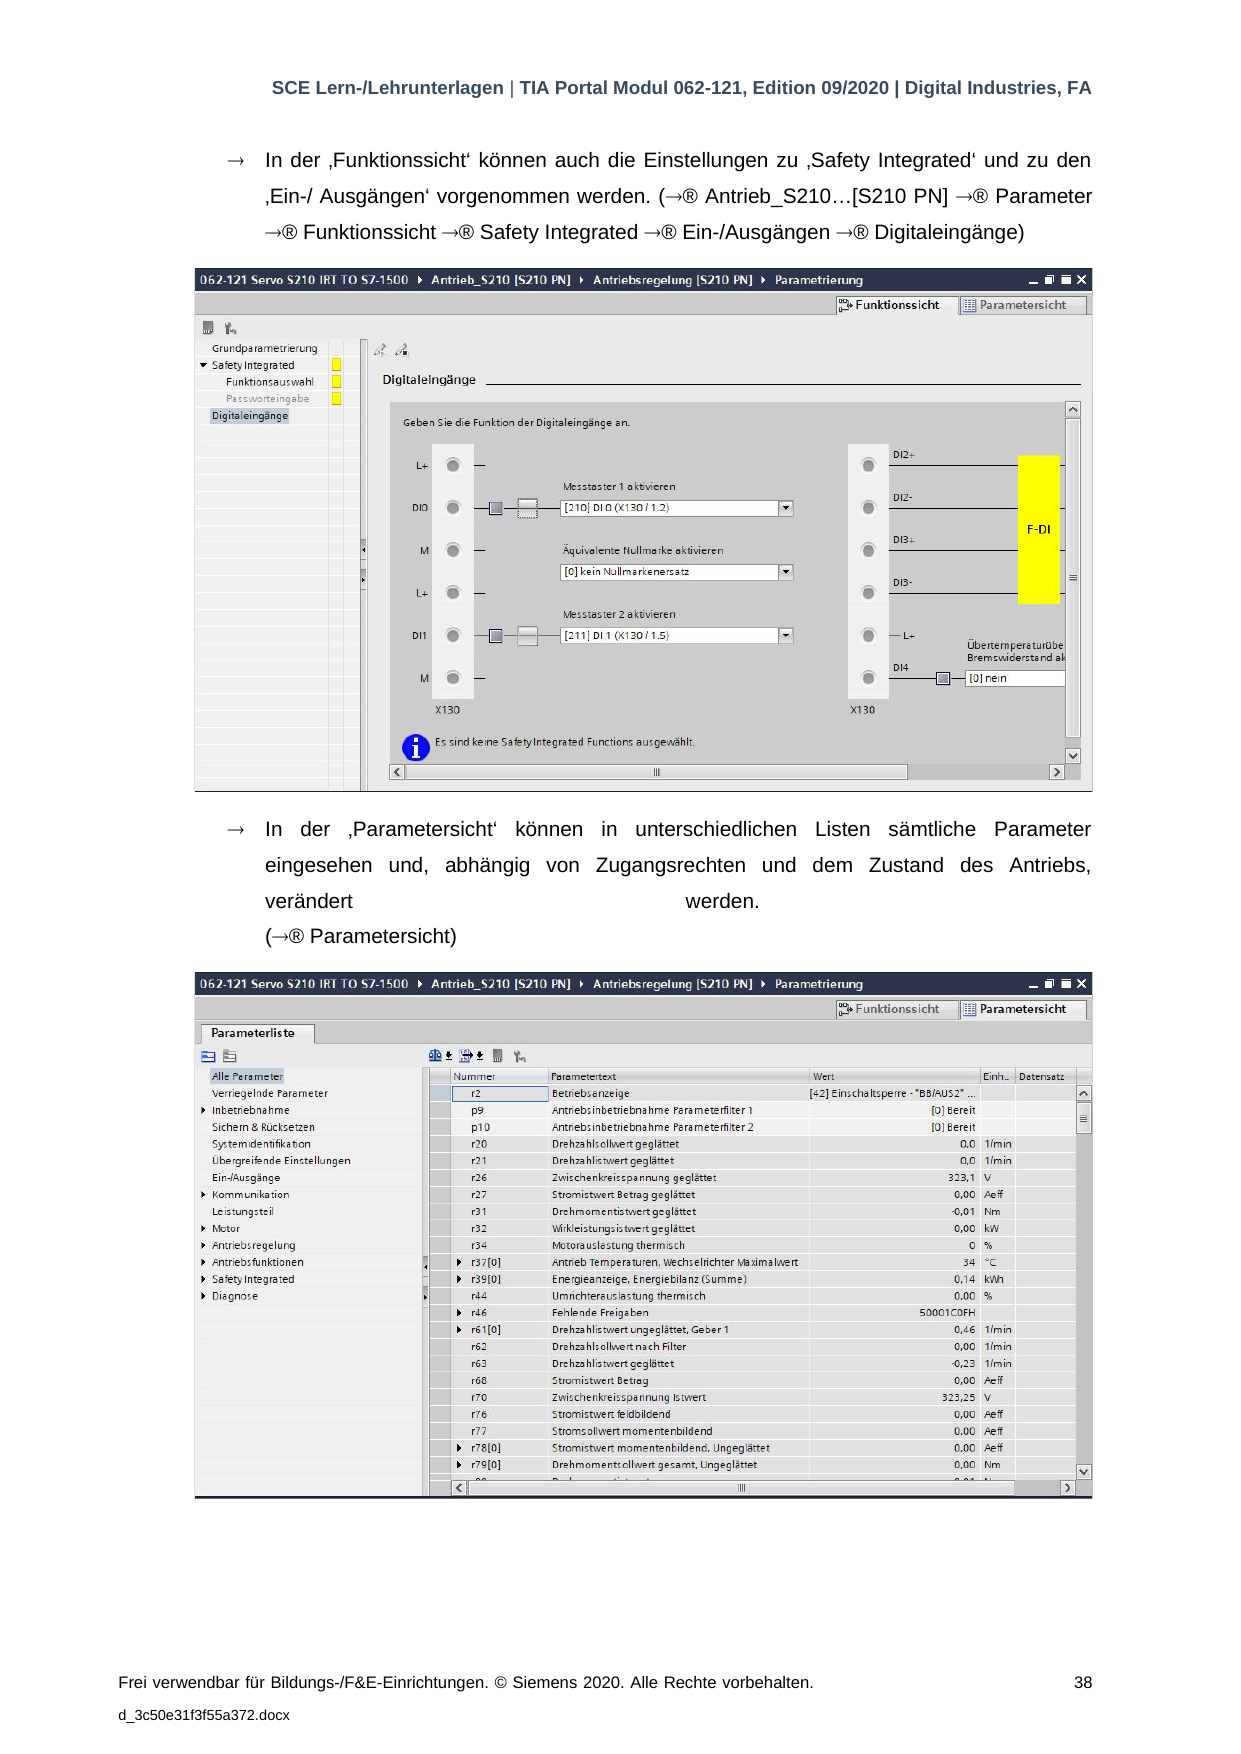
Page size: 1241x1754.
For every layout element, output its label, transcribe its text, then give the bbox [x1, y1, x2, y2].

text In der ‚Parametersicht‘ können in unterschiedlichen Listen sämtliche Parameter eingesehen und, abhängig von Zugangsrechten und dem Zustand des Antriebs, verändert werden. (® Parametersicht) [227, 816, 1092, 948]
picture [194, 972, 1093, 1499]
picture [194, 268, 1093, 792]
text In der ‚Funktionssicht‘ können auch die Einstellungen zu ‚Safety Integrated‘ und zu den ‚Ein-/ Ausgängen‘ vorgenommen werden. (® Antrieb_S210…[S210 PN] ® Parameter ® Funktionssicht ® Safety Integrated ® Ein-/Ausgängen ® Digitaleingänge) [227, 148, 1092, 244]
